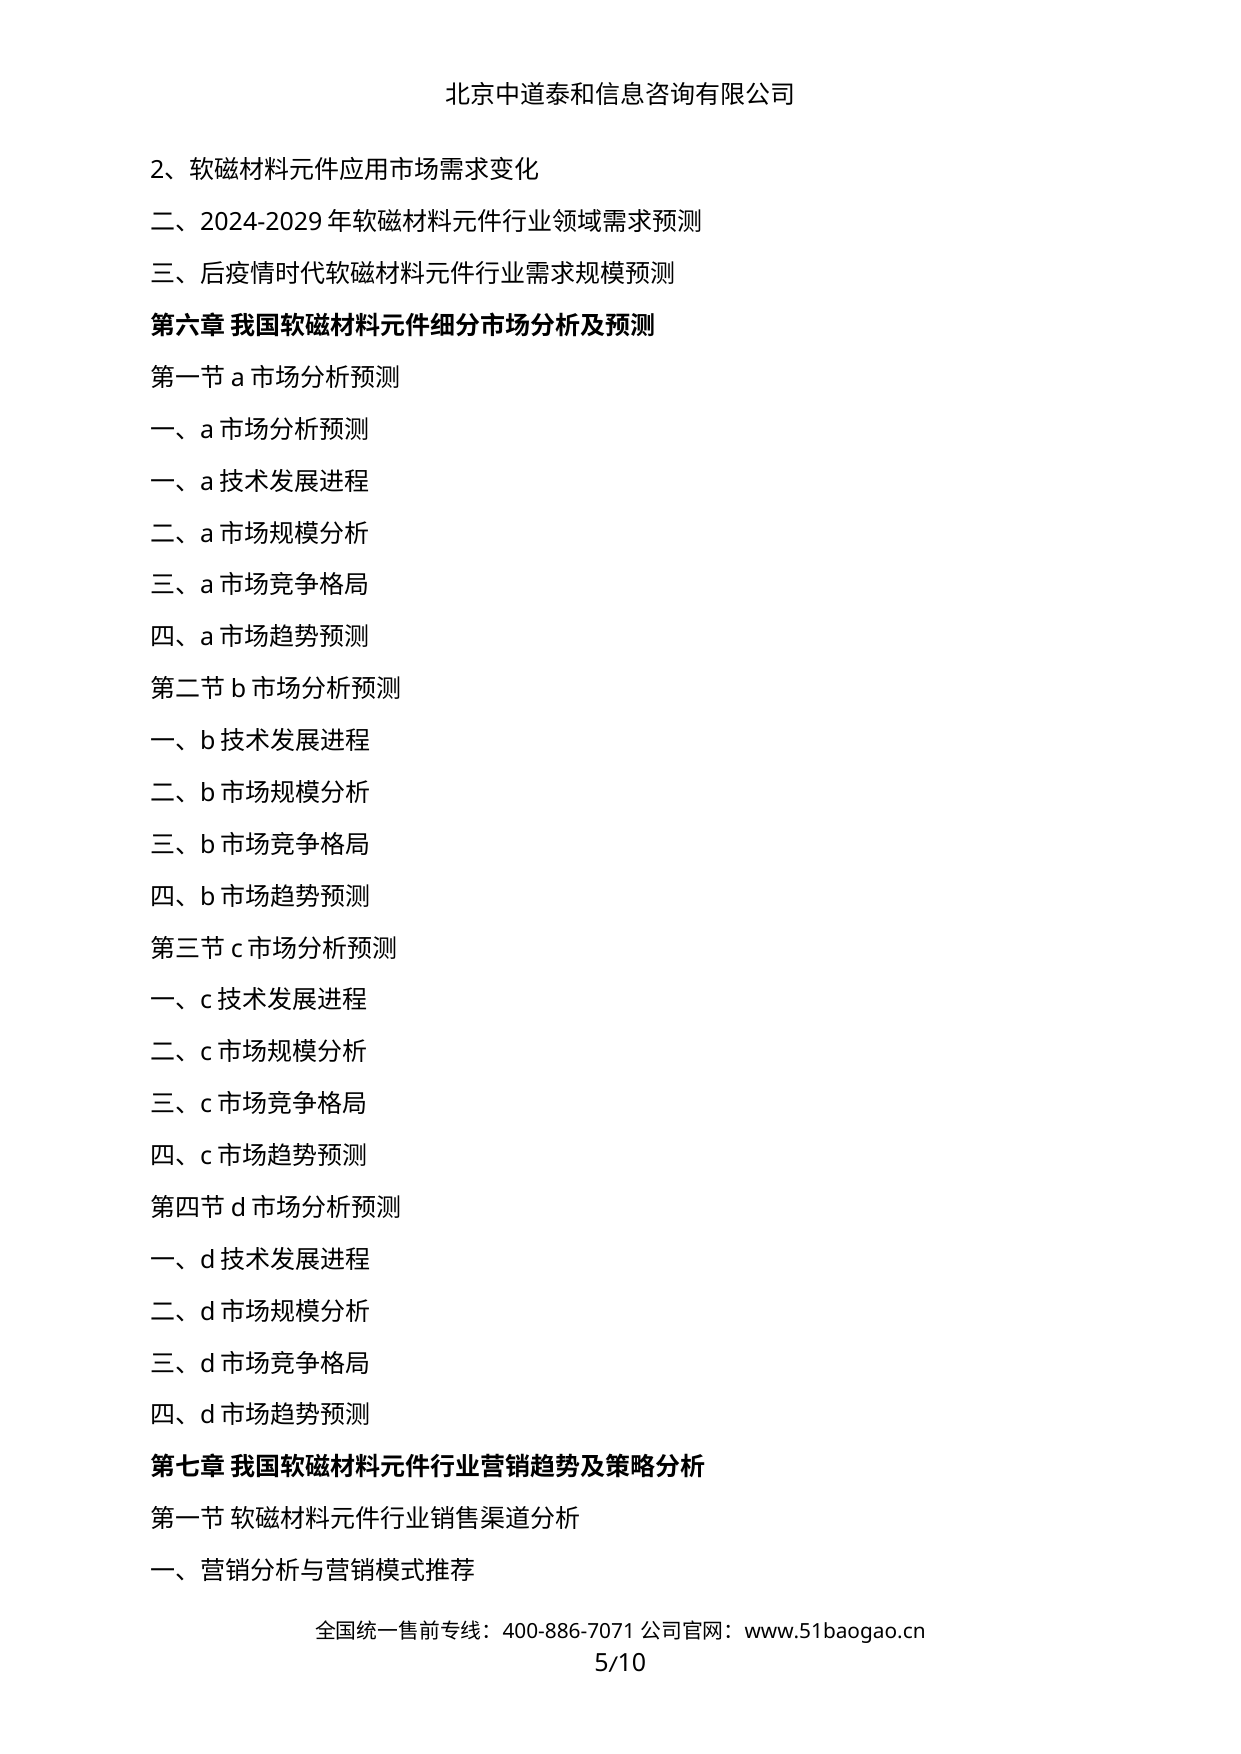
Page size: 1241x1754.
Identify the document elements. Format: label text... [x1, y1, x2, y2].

text 四、c市场趋势预测 [150, 1136, 1090, 1172]
text 一、a技术发展进程 [150, 461, 1090, 497]
text 二、a市场规模分析 [150, 513, 1090, 549]
text 二、b市场规模分析 [150, 772, 1090, 809]
text 第二节 b市场分析预测 [150, 669, 1090, 705]
text 第一节 软磁材料元件行业销售渠道分析 [150, 1499, 1090, 1535]
text 第七章 我国软磁材料元件行业营销趋势及策略分析 [150, 1447, 1090, 1483]
text 三、d市场竞争格局 [150, 1343, 1090, 1379]
text 2、软磁材料元件应用市场需求变化 [150, 150, 1090, 186]
text 四、b市场趋势预测 [150, 876, 1090, 912]
text 第四节 d市场分析预测 [150, 1187, 1090, 1224]
text 四、a市场趋势预测 [150, 617, 1090, 653]
text 三、b市场竞争格局 [150, 824, 1090, 861]
text 第六章 我国软磁材料元件细分市场分析及预测 [150, 306, 1090, 342]
text 一、a市场分析预测 [150, 409, 1090, 446]
text 二、c市场规模分析 [150, 1032, 1090, 1068]
text 第一节 a市场分析预测 [150, 357, 1090, 394]
text 一、营销分析与营销模式推荐 [150, 1551, 1090, 1587]
text 一、c技术发展进程 [150, 980, 1090, 1016]
text 一、d技术发展进程 [150, 1239, 1090, 1276]
text 一、b技术发展进程 [150, 721, 1090, 757]
text 三、a市场竞争格局 [150, 565, 1090, 601]
text 第三节 c市场分析预测 [150, 928, 1090, 964]
text 二、2024-2029年软磁材料元件行业领域需求预测 [150, 202, 1090, 238]
text 四、d市场趋势预测 [150, 1395, 1090, 1431]
text 三、后疫情时代软磁材料元件行业需求规模预测 [150, 254, 1090, 290]
text 三、c市场竞争格局 [150, 1084, 1090, 1120]
text 二、d市场规模分析 [150, 1291, 1090, 1327]
